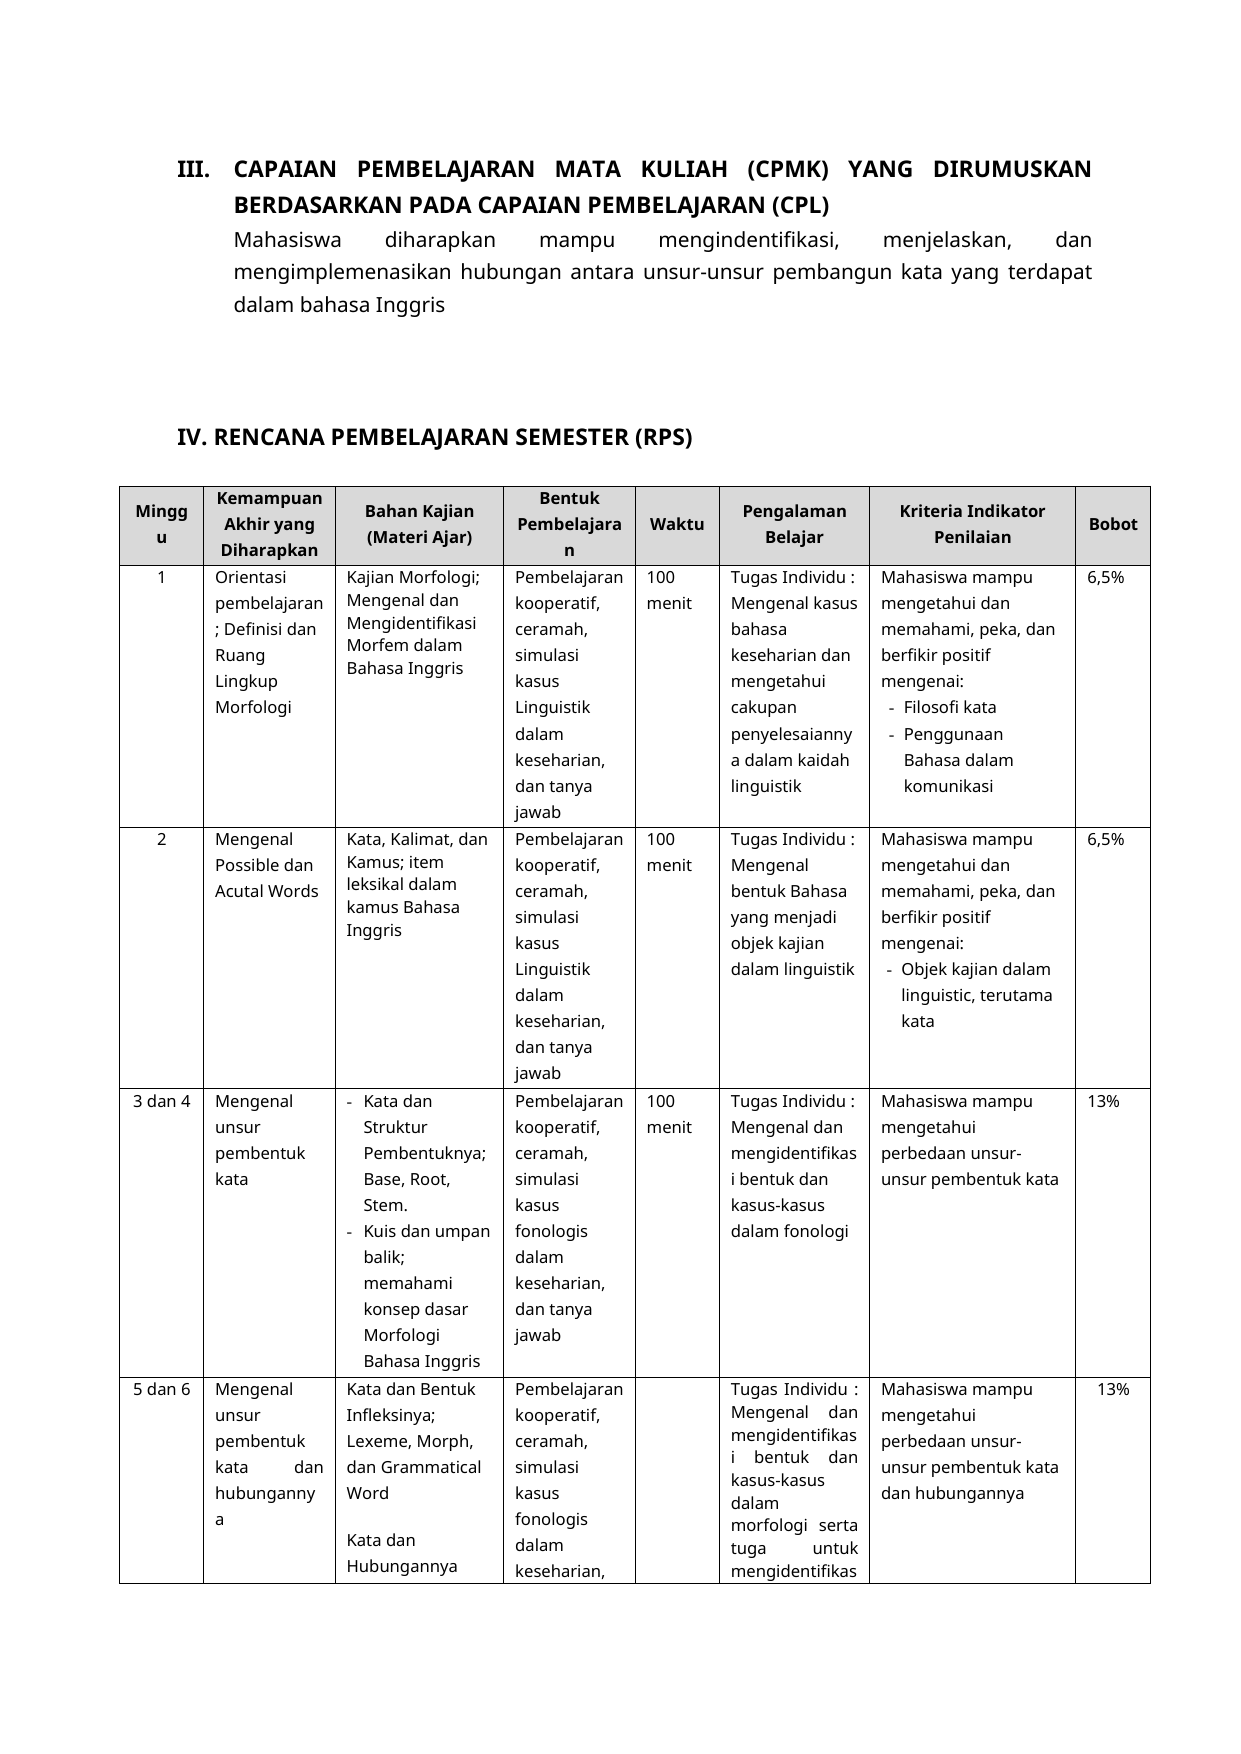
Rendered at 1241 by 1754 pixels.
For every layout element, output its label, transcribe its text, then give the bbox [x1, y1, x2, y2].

table_cell Kata dan Struktur Pembentuknya; Base, Root, Stem. Kuis dan umpan balik; memahami konsep dasar Morfologi Bahasa Inggris [336, 1089, 503, 1377]
table_cell Mengenal Possible dan Acutal Words [204, 828, 335, 1088]
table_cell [204, 1378, 335, 1583]
table_cell 6,5% [1076, 828, 1150, 1088]
list CAPAIAN PEMBELAJARAN MATA KULIAH (CPMK) YANG DIRUMUSKAN BERDASARKAN PADA CAPAIAN PEMBELAJARAN (CPL) [177, 153, 1093, 220]
table_cell [636, 1378, 719, 1583]
table_cell 3 dan 4 [120, 1089, 203, 1377]
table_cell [720, 1378, 869, 1583]
table_cell Orientasi pembelajaran; Definisi dan Ruang Lingkup Morfologi [204, 566, 335, 827]
table_cell Mahasiswa mampu mengetahui perbedaan unsur-unsur pembentuk kata [870, 1089, 1075, 1377]
table_cell Kata, Kalimat, dan Kamus; item leksikal dalam kamus Bahasa Inggris [336, 828, 503, 1088]
table_cell 6,5% [1076, 566, 1150, 827]
table_cell Mahasiswa mampu mengetahui dan memahami, peka, dan berfikir positif mengenai: Objek kajian dalam linguistic, terutama kata [870, 828, 1075, 1088]
text IV. RENCANA PEMBELAJARAN SEMESTER (RPS) [177, 420, 1093, 452]
table_header Kemampuan Akhir yang Diharapkan [204, 487, 335, 565]
table_header Minggu [120, 487, 203, 565]
table_cell 1 [120, 566, 203, 827]
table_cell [336, 1378, 503, 1583]
table_cell 13% [1076, 1378, 1150, 1583]
table_cell 100 menit [636, 828, 719, 1088]
table_cell Tugas Individu : Mengenal dan mengidentifikasi bentuk dan kasus-kasus dalam fonologi [720, 1089, 869, 1377]
table_cell 100 menit [636, 1089, 719, 1377]
table_cell Mengenal unsur pembentuk kata [204, 1089, 335, 1377]
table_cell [870, 1378, 1075, 1583]
text Mahasiswa diharapkan mampu mengindentifikasi, menjelaskan, dan mengimplemenasikan hubungan antara unsur-unsur pembangun kata yang terdapat dalam bahasa Inggris [233, 225, 1093, 318]
table_cell Tugas Individu : Mengenal bentuk Bahasa yang menjadi objek kajian dalam linguistik [720, 828, 869, 1088]
table_header Bentuk Pembelajaran [504, 487, 635, 565]
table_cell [504, 1378, 635, 1583]
table_cell Mahasiswa mampu mengetahui dan memahami, peka, dan berfikir positif mengenai: Filosofi kata Penggunaan Bahasa dalam komunikasi [870, 566, 1075, 827]
table_header Waktu [636, 487, 719, 565]
table_cell Pembelajaran kooperatif, ceramah, simulasi kasus Linguistik dalam keseharian, dan tanya jawab [504, 828, 635, 1088]
table_cell 5 dan 6 [120, 1378, 203, 1583]
table_cell Pembelajaran kooperatif, ceramah, simulasi kasus fonologis dalam keseharian, dan tanya jawab [504, 1089, 635, 1377]
table_header Bahan Kajian (Materi Ajar) [336, 487, 503, 565]
table_header Kriteria Indikator Penilaian [870, 487, 1075, 565]
table_cell Kajian Morfologi; Mengenal dan Mengidentifikasi Morfem dalam Bahasa Inggris [336, 566, 503, 827]
table_cell Tugas Individu : Mengenal kasus bahasa keseharian dan mengetahui cakupan penyelesaiannya dalam kaidah linguistik [720, 566, 869, 827]
table_cell Pembelajaran kooperatif, ceramah, simulasi kasus Linguistik dalam keseharian, dan tanya jawab [504, 566, 635, 827]
table_cell 100 menit [636, 566, 719, 827]
table_cell 13% [1076, 1089, 1150, 1377]
table_header Bobot [1076, 487, 1150, 565]
table_header Pengalaman Belajar [720, 487, 869, 565]
table_cell 2 [120, 828, 203, 1088]
